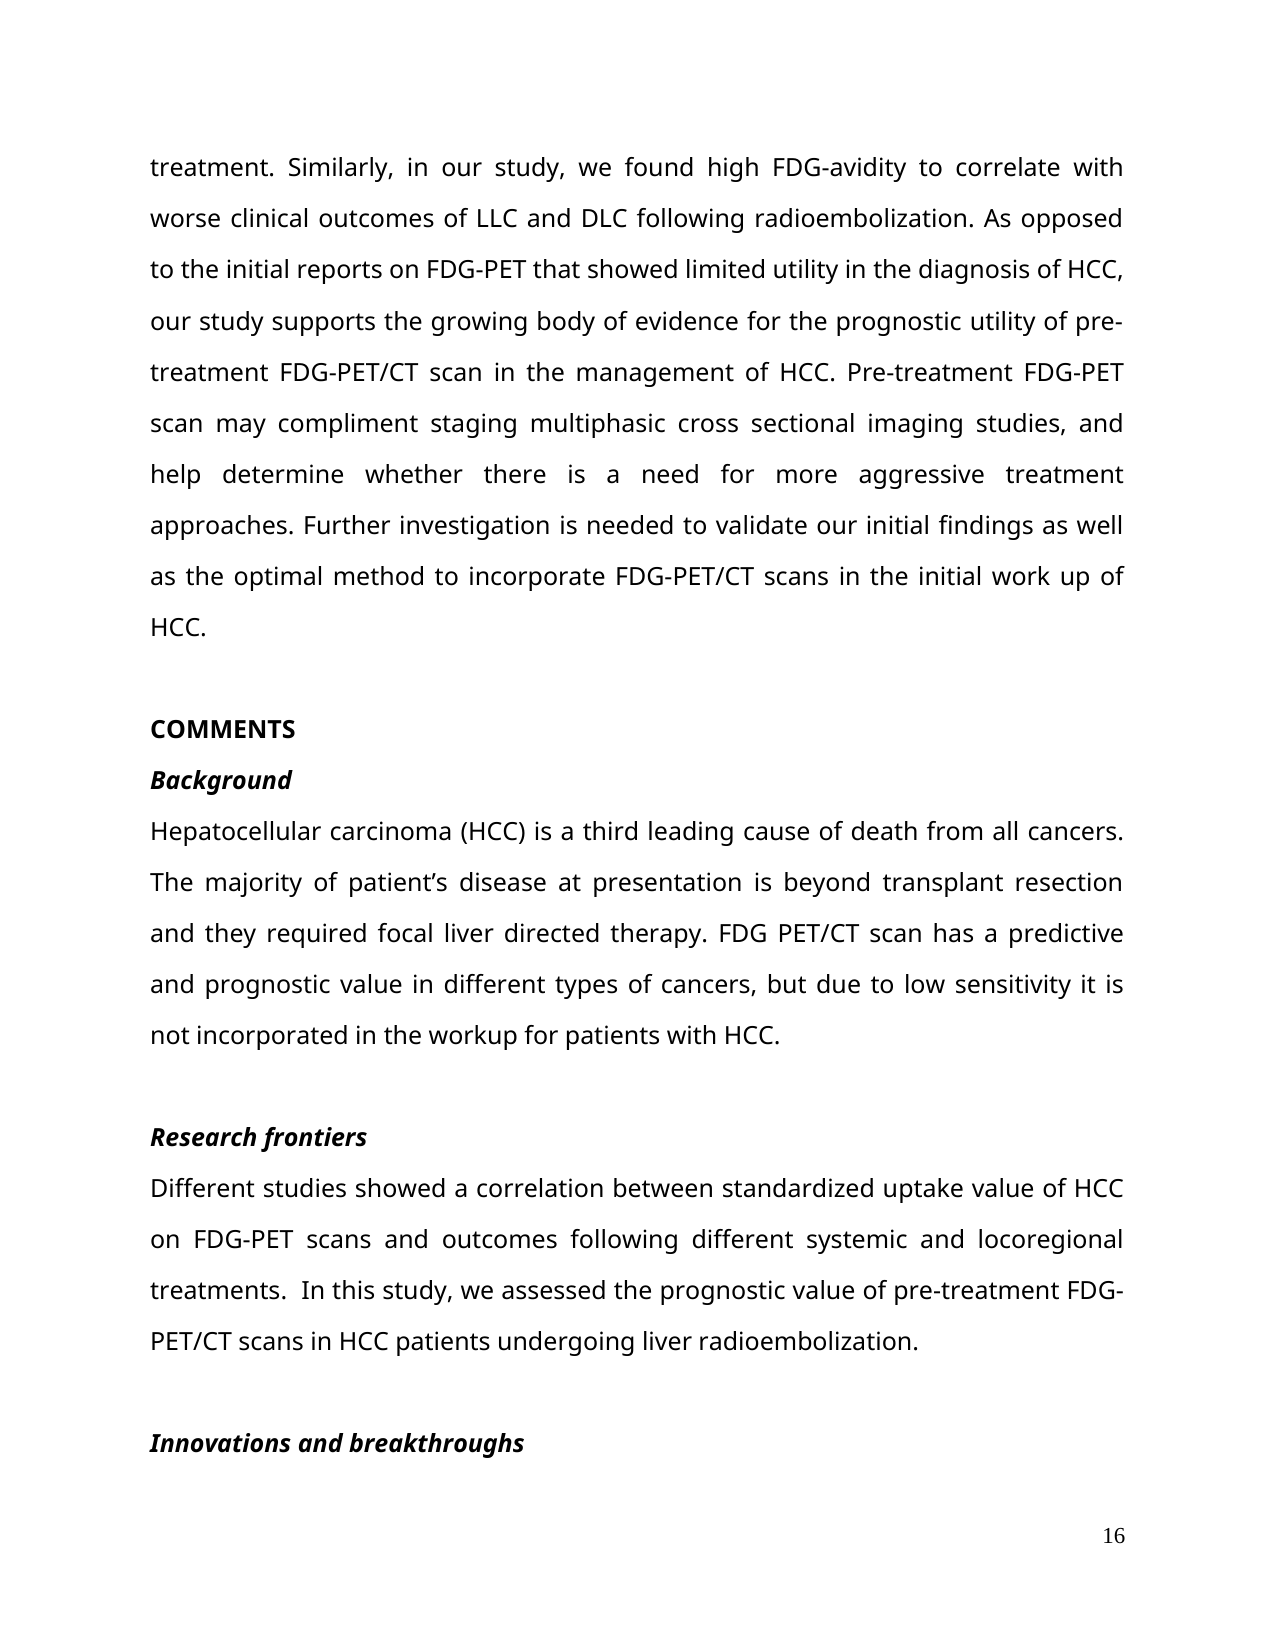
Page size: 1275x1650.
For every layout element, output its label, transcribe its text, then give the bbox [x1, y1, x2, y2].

text Research frontiers [150, 1120, 1125, 1154]
text Different studies showed a correlation between standardized uptake value of HCC on FDG-PET scans and outcomes following different systemic and locoregional treatments. In this study, we assessed the prognostic value of pre-treatment FDG-PET/CT scans in HCC patients undergoing liver radioembolization. [150, 1171, 1125, 1358]
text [150, 150, 1125, 643]
text Innovations and breakthroughs [150, 1426, 1125, 1460]
text COMMENTS [150, 711, 1125, 746]
text Hepatocellular carcinoma (HCC) is a third leading cause of death from all cancers. The majority of patient’s disease at presentation is beyond transplant resection and they required focal liver directed therapy. FDG PET/CT scan has a predictive and prognostic value in different types of cancers, but due to low sensitivity it is not incorporated in the workup for patients with HCC. [150, 813, 1125, 1052]
text Background [150, 762, 1125, 797]
